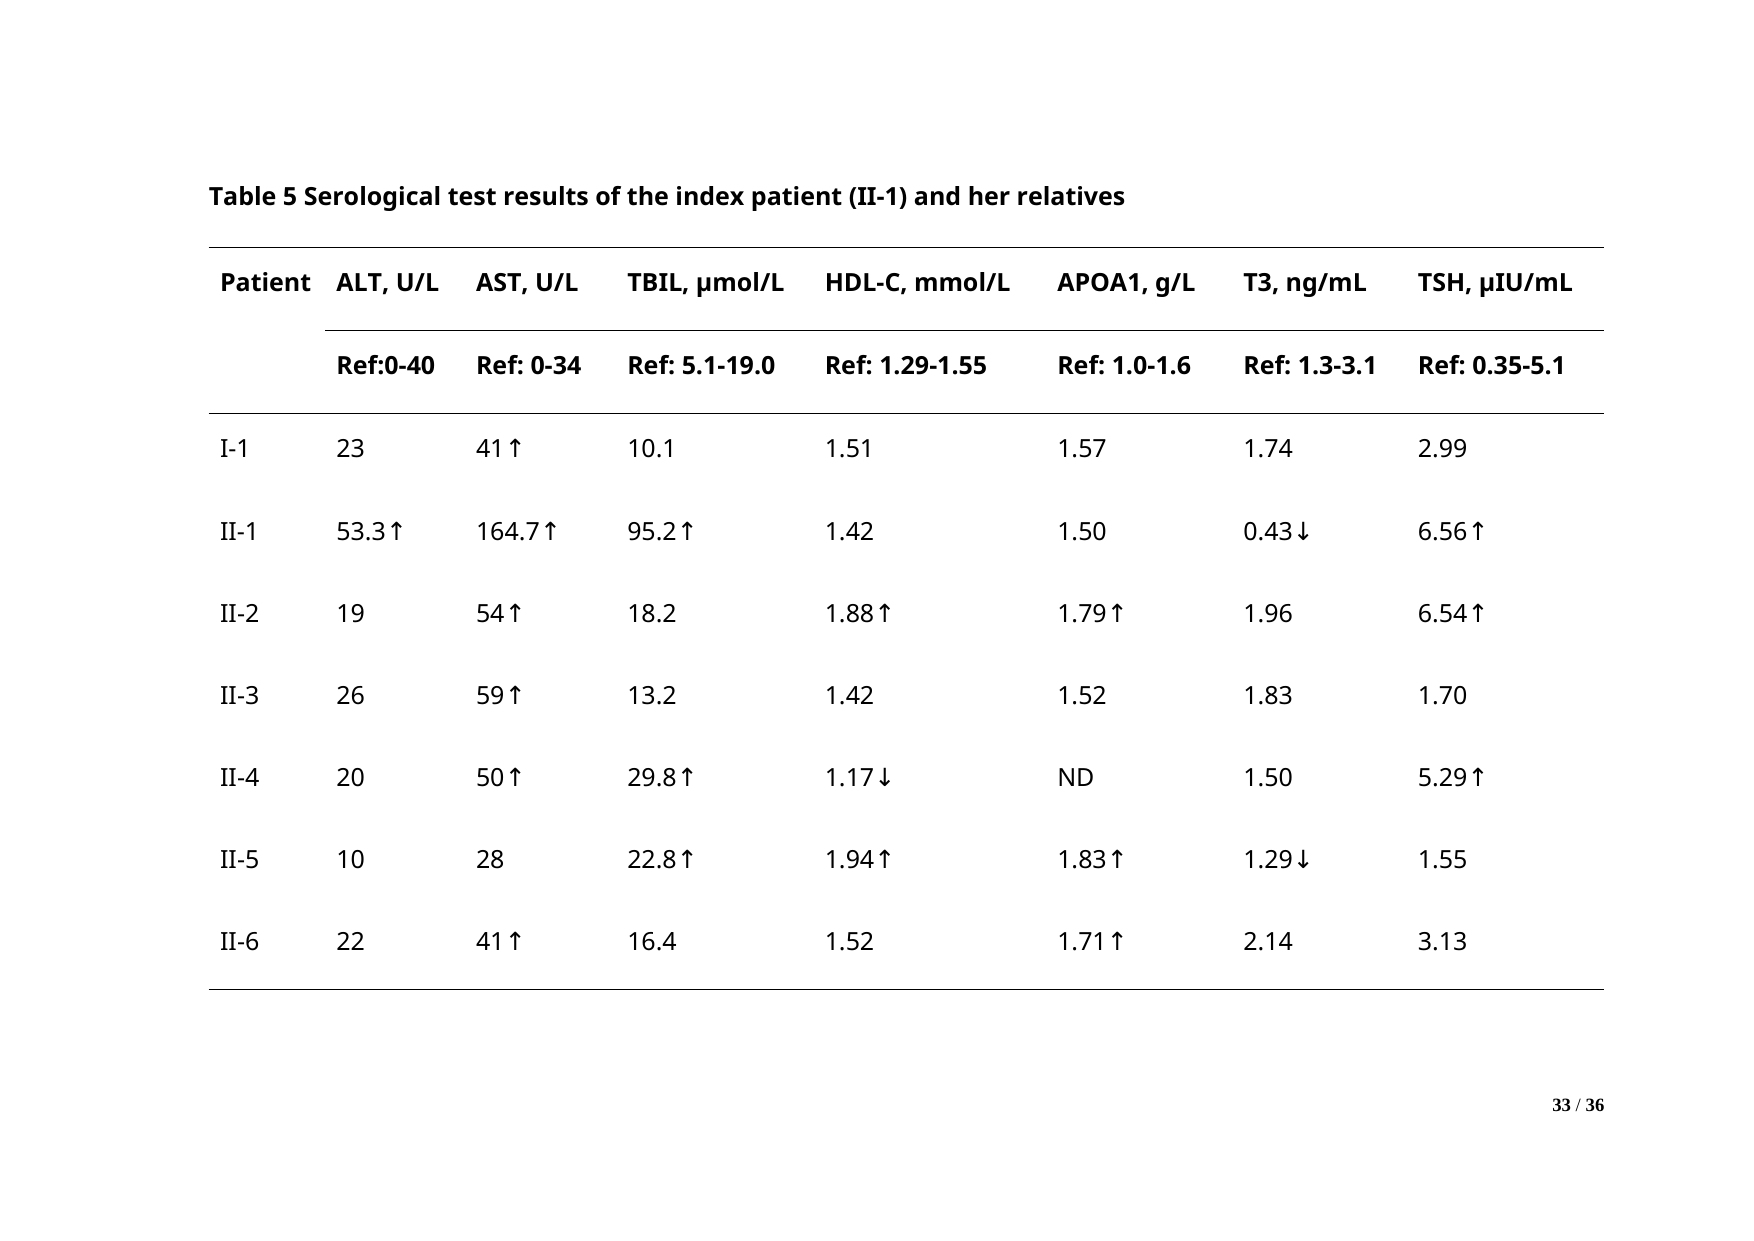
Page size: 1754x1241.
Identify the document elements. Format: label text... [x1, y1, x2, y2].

table_cell Ref: 1.0-1.6 [1046, 331, 1232, 413]
table_cell 13.2 [616, 661, 813, 743]
table_cell 1.70 [1406, 661, 1604, 743]
table_cell 1.88↑ [813, 579, 1046, 661]
table_cell 23 [325, 414, 464, 496]
table_cell 2.99 [1406, 414, 1604, 496]
table_cell 2.14 [1232, 907, 1406, 989]
table_cell 18.2 [616, 579, 813, 661]
table_cell 0.43↓ [1232, 496, 1406, 578]
table_cell 1.17↓ [813, 743, 1046, 825]
table_cell 1.96 [1232, 579, 1406, 661]
table_cell 1.79↑ [1046, 579, 1232, 661]
table_cell 10 [325, 825, 464, 907]
table_cell II-5 [209, 825, 325, 907]
table_cell Ref: 1.29-1.55 [813, 331, 1046, 413]
table_cell 16.4 [616, 907, 813, 989]
table_cell II-6 [209, 907, 325, 989]
table_cell 1.42 [813, 496, 1046, 578]
table_header Patient [209, 248, 325, 413]
table_cell 3.13 [1406, 907, 1604, 989]
table_cell 22 [325, 907, 464, 989]
table_cell 1.71↑ [1046, 907, 1232, 989]
table_cell 164.7↑ [465, 496, 616, 578]
table_cell 1.94↑ [813, 825, 1046, 907]
table_cell 1.83↑ [1046, 825, 1232, 907]
table_cell 1.57 [1046, 414, 1232, 496]
table_cell 1.55 [1406, 825, 1604, 907]
table_cell 1.74 [1232, 414, 1406, 496]
table_cell Ref:0-40 [325, 331, 464, 413]
table_cell Ref: 0.35-5.1 [1406, 331, 1604, 413]
table_cell 26 [325, 661, 464, 743]
table_cell I-1 [209, 414, 325, 496]
table_cell 1.50 [1046, 496, 1232, 578]
table_cell 1.52 [813, 907, 1046, 989]
table_cell 41↑ [465, 414, 616, 496]
table_header APOA1, g/L [1046, 248, 1232, 330]
table_header TSH, µIU/mL [1406, 248, 1604, 330]
table_cell 19 [325, 579, 464, 661]
table_cell 59↑ [465, 661, 616, 743]
table_cell II-2 [209, 579, 325, 661]
table_cell 53.3↑ [325, 496, 464, 578]
text Table 5 Serological test results of the index patient (II-1) and her relatives [208, 162, 1604, 229]
table_cell 95.2↑ [616, 496, 813, 578]
table_cell 29.8↑ [616, 743, 813, 825]
table_cell Ref: 0-34 [465, 331, 616, 413]
table_cell 6.54↑ [1406, 579, 1604, 661]
table_cell 28 [465, 825, 616, 907]
table_cell 1.50 [1232, 743, 1406, 825]
table_cell 50↑ [465, 743, 616, 825]
table_cell II-3 [209, 661, 325, 743]
table_header HDL-C, mmol/L [813, 248, 1046, 330]
table_cell 6.56↑ [1406, 496, 1604, 578]
table_cell 54↑ [465, 579, 616, 661]
table_header T3, ng/mL [1232, 248, 1406, 330]
table_cell 1.52 [1046, 661, 1232, 743]
table_cell Ref: 1.3-3.1 [1232, 331, 1406, 413]
table_cell 20 [325, 743, 464, 825]
table_cell 1.29↓ [1232, 825, 1406, 907]
table_cell 41↑ [465, 907, 616, 989]
table_cell 22.8↑ [616, 825, 813, 907]
table_cell 10.1 [616, 414, 813, 496]
table_cell II-1 [209, 496, 325, 578]
table_cell 5.29↑ [1406, 743, 1604, 825]
table_header AST, U/L [465, 248, 616, 330]
table_cell 1.42 [813, 661, 1046, 743]
table_cell ND [1046, 743, 1232, 825]
table_cell 1.83 [1232, 661, 1406, 743]
table_cell 1.51 [813, 414, 1046, 496]
table_cell II-4 [209, 743, 325, 825]
table_header TBIL, μmol/L [616, 248, 813, 330]
table_cell Ref: 5.1-19.0 [616, 331, 813, 413]
table_header ALT, U/L [325, 248, 464, 330]
